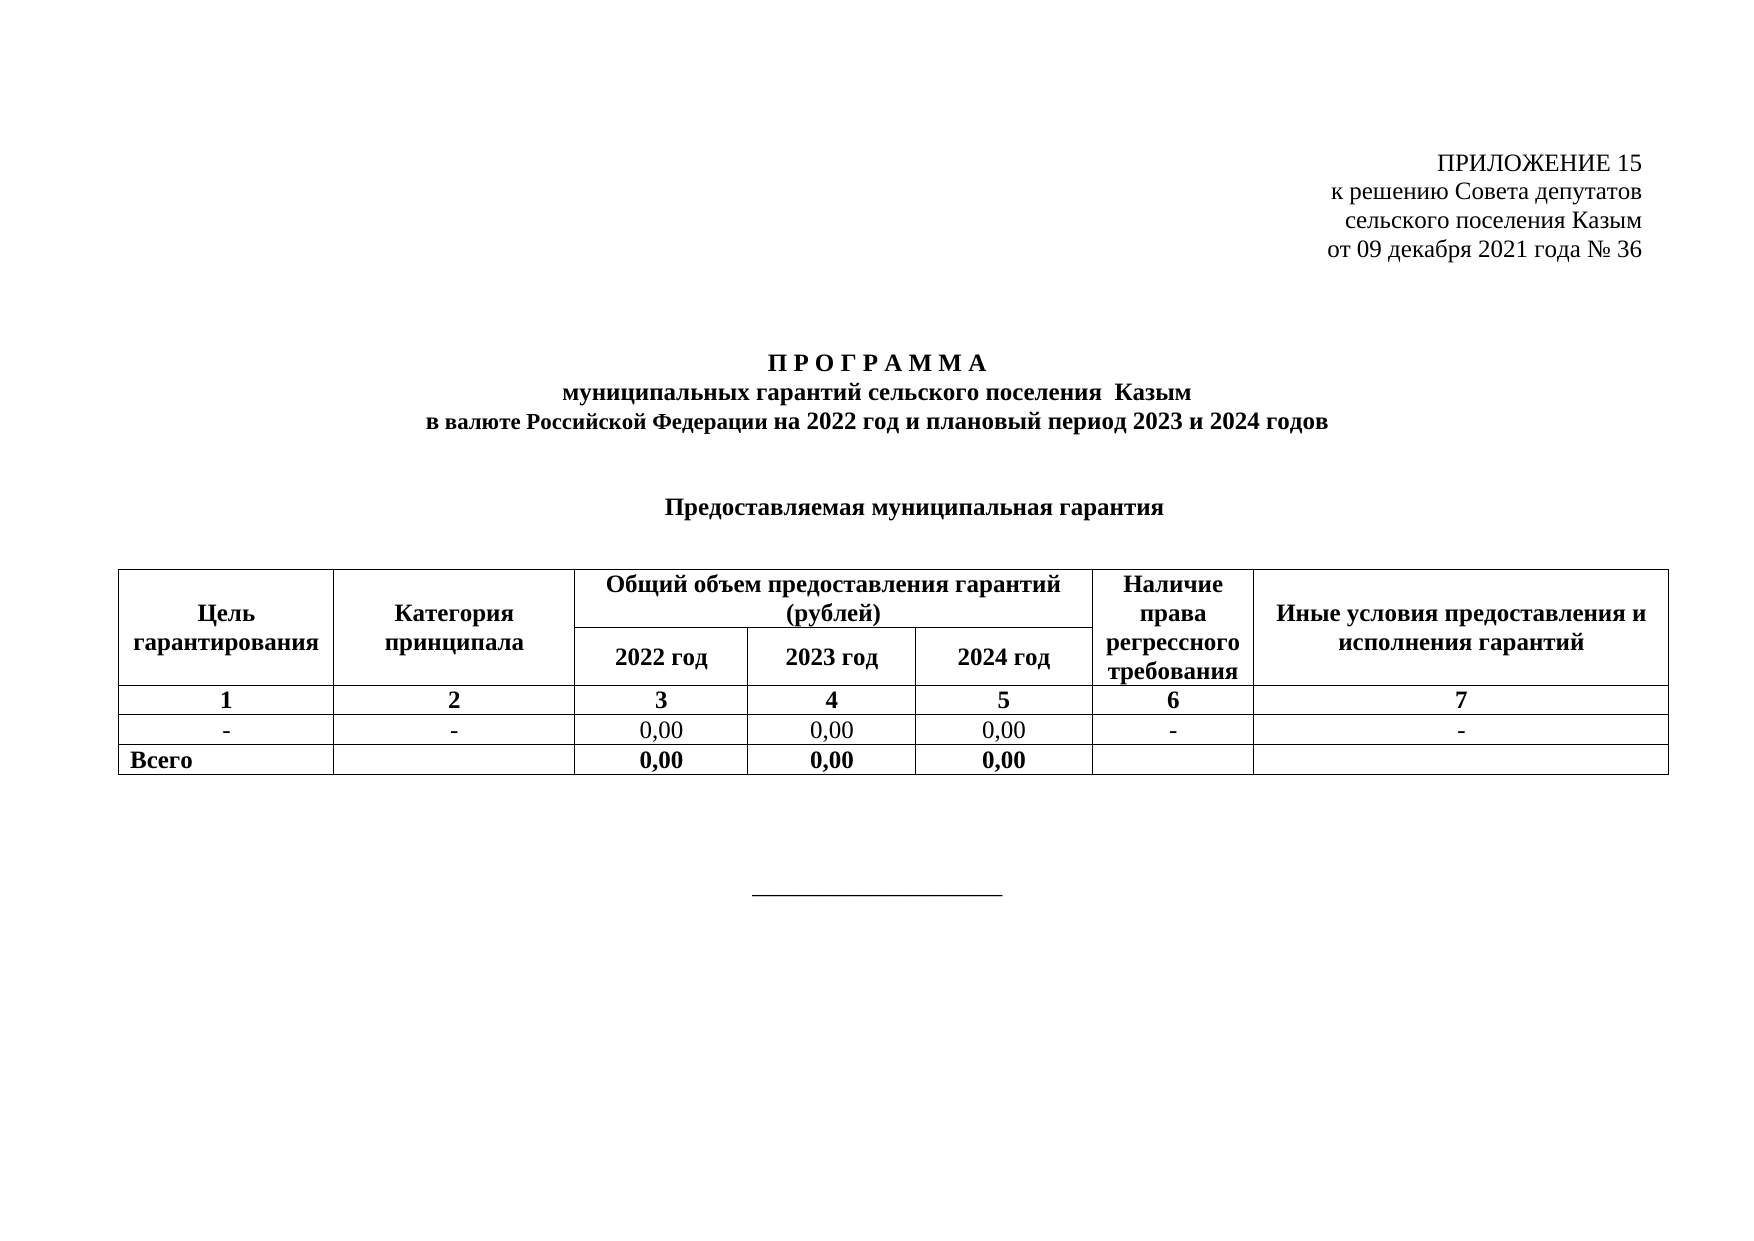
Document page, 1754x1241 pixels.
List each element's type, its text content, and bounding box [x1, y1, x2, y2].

table_cell [334, 745, 574, 774]
table_cell 3 [575, 686, 747, 714]
table_cell Всего [119, 745, 333, 774]
table_cell - [1254, 715, 1668, 744]
text ПРИЛОЖЕНИЕ 15 [118, 148, 1642, 176]
table_cell 4 [748, 686, 915, 714]
table_header Категория принципала [334, 570, 574, 684]
table_cell 0,00 [916, 745, 1092, 774]
table_cell 2024 год [916, 628, 1092, 684]
table_cell 2 [334, 686, 574, 714]
text Предоставляемая муниципальная гарантия [193, 492, 1636, 521]
text сельского поселения Казым [118, 205, 1642, 234]
table_cell 0,00 [575, 715, 747, 744]
text П Р О Г Р А М М А [118, 348, 1636, 377]
table_cell 0,00 [748, 715, 915, 744]
table_cell 1 [119, 686, 333, 714]
table_cell [1254, 745, 1668, 774]
table_cell - [1093, 715, 1253, 744]
table_cell 0,00 [575, 745, 747, 774]
table_cell - [119, 715, 333, 744]
table_header Общий объем предоставления гарантий (рублей) [575, 570, 1092, 627]
table_cell 0,00 [916, 715, 1092, 744]
table_cell 7 [1254, 686, 1668, 714]
table_header Цель гарантирования [119, 570, 333, 684]
table_cell 2022 год [575, 628, 747, 684]
table_cell 2023 год [748, 628, 915, 684]
table_cell - [334, 715, 574, 744]
text к решению Совета депутатов [118, 176, 1642, 205]
table_header Наличие права регрессного требования [1093, 570, 1253, 684]
table_header Иные условия предоставления и исполнения гарантий [1254, 570, 1668, 684]
table_cell 5 [916, 686, 1092, 714]
table_cell [1093, 745, 1253, 774]
text в валюте Российской Федерации на 2022 год и плановый период 2023 и 2024 годов [118, 406, 1636, 434]
table_cell 6 [1093, 686, 1253, 714]
text от 09 декабря 2021 года № 36 [118, 234, 1642, 263]
text ____________________ [118, 870, 1636, 899]
text муниципальных гарантий сельского поселения Казым [118, 377, 1636, 406]
table_cell 0,00 [748, 745, 915, 774]
